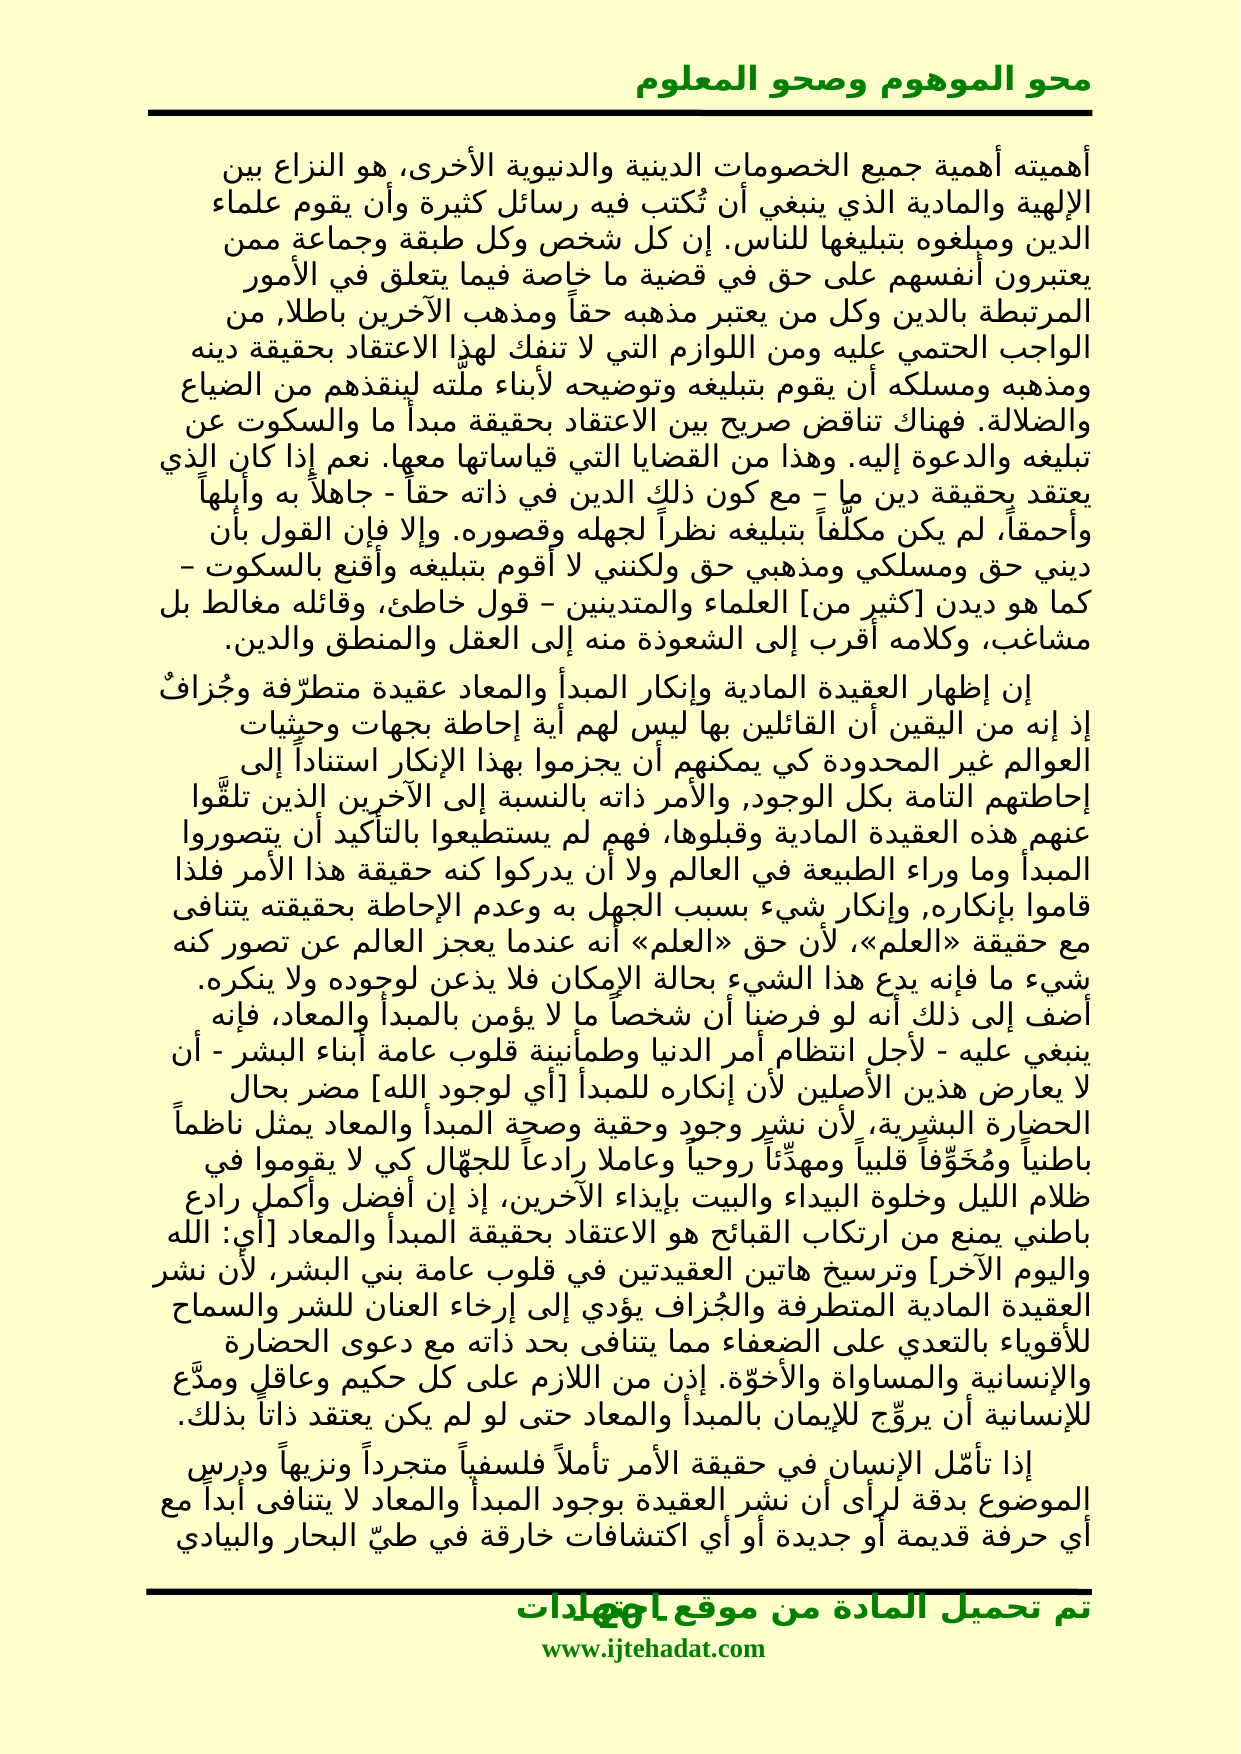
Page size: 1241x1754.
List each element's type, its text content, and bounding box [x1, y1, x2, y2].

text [148, 1445, 1092, 1554]
text إن إظهار العقيدة المادية وإنكار المبدأ والمعاد عقيدة متطرّفة وجُزافٌ إذ إنه من اليقين أن القائلين بها ليس لهم أية إحاطة بجهات وحيثيات العوالم غير المحدودة كي يمكنهم أن يجزموا بهذا الإنكار استناداً إلى إحاطتهم التامة بكل الوجود, والأمر ذاته بالنسبة إلى الآخرين الذين تلقَّوا عنهم هذه العقيدة المادية وقبلوها، فهم لم يستطيعوا بالتأكيد أن يتصوروا المبدأ وما وراء الطبيعة في العالم ولا أن يدركوا كنه حقيقة هذا الأمر فلذا قاموا بإنكاره, وإنكار شيء بسبب الجهل به وعدم الإحاطة بحقيقته يتنافى مع حقيقة «العلم»، لأن حق «العلم» أنه عندما يعجز العالم عن تصور كنه شيء ما فإنه يدع هذا الشيء بحالة الإمكان فلا يذعن لوجوده ولا ينكره. أضف إلى ذلك أنه لو فرضنا أن شخصاً ما لا يؤمن بالمبدأ والمعاد، فإنه ينبغي عليه - لأجل انتظام أمر الدنيا وطمأنينة قلوب عامة أبناء البشر - أن لا يعارض هذين الأصلين لأن إنكاره للمبدأ [أي لوجود الله] مضر بحال الحضارة البشرية، لأن نشر وجود وحقية وصحة المبدأ والمعاد يمثل ناظماً باطنياً ومُخَوِّفاً قلبياً ومهدِّئاً روحياً وعاملا رادعاً للجهّال كي لا يقوموا في ظلام الليل وخلوة البيداء والبيت بإيذاء الآخرين، إذ إن أفضل وأكمل رادع باطني يمنع من ارتكاب القبائح هو الاعتقاد بحقيقة المبدأ والمعاد [أي: الله واليوم الآخر] وترسيخ هاتين العقيدتين في قلوب عامة بني البشر، لأن نشر العقيدة المادية المتطرفة والجُزاف يؤدي إلى إرخاء العنان للشر والسماح للأقوياء بالتعدي على الضعفاء مما يتنافى بحد ذاته مع دعوى الحضارة والإنسانية والمساواة والأخوّة. إذن من اللازم على كل حكيم وعاقل ومدَّع للإنسانية أن يروِّج للإيمان بالمبدأ والمعاد حتى لو لم يكن يعتقد ذاتاً بذلك. [148, 669, 1092, 1433]
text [148, 148, 1092, 657]
